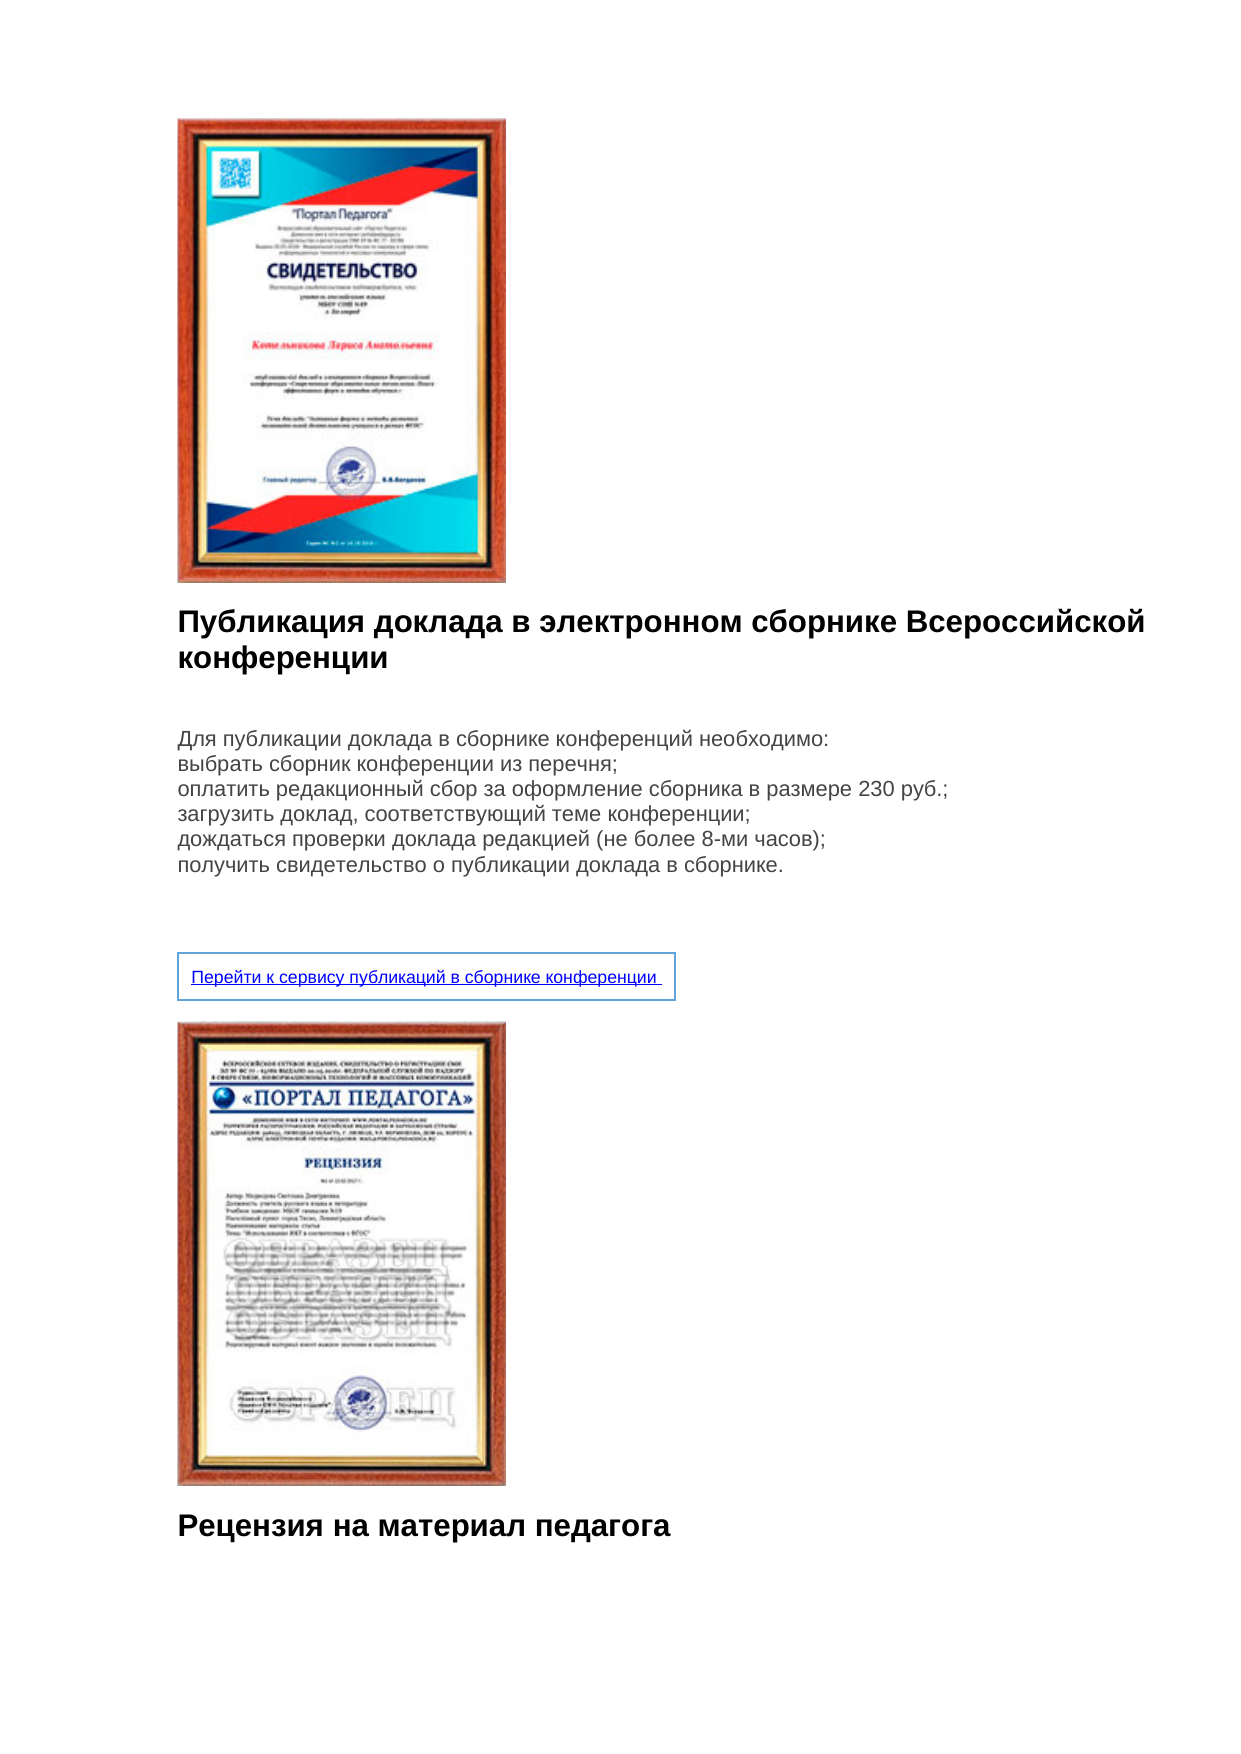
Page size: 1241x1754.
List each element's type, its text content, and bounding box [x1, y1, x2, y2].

picture [177, 1021, 506, 1486]
text Перейти к сервису публикаций в сборнике конференции [177, 877, 1152, 1001]
text Рецензия на материал педагога [177, 1507, 1152, 1543]
text Публикация доклада в электронном сборнике Всероссийской конференции [177, 603, 1152, 675]
text Для публикации доклада в сборнике конференций необходимо: выбрать сборник конференции из перечня; оплатить редакционный сбор за оформление сборника в размере 230 руб.; загрузить доклад, соответствующий теме конференции; дождаться проверки доклада редакцией (не более 8-ми часов); получить свидетельство о публикации доклада в сборнике. [177, 725, 1152, 877]
picture [177, 118, 506, 583]
